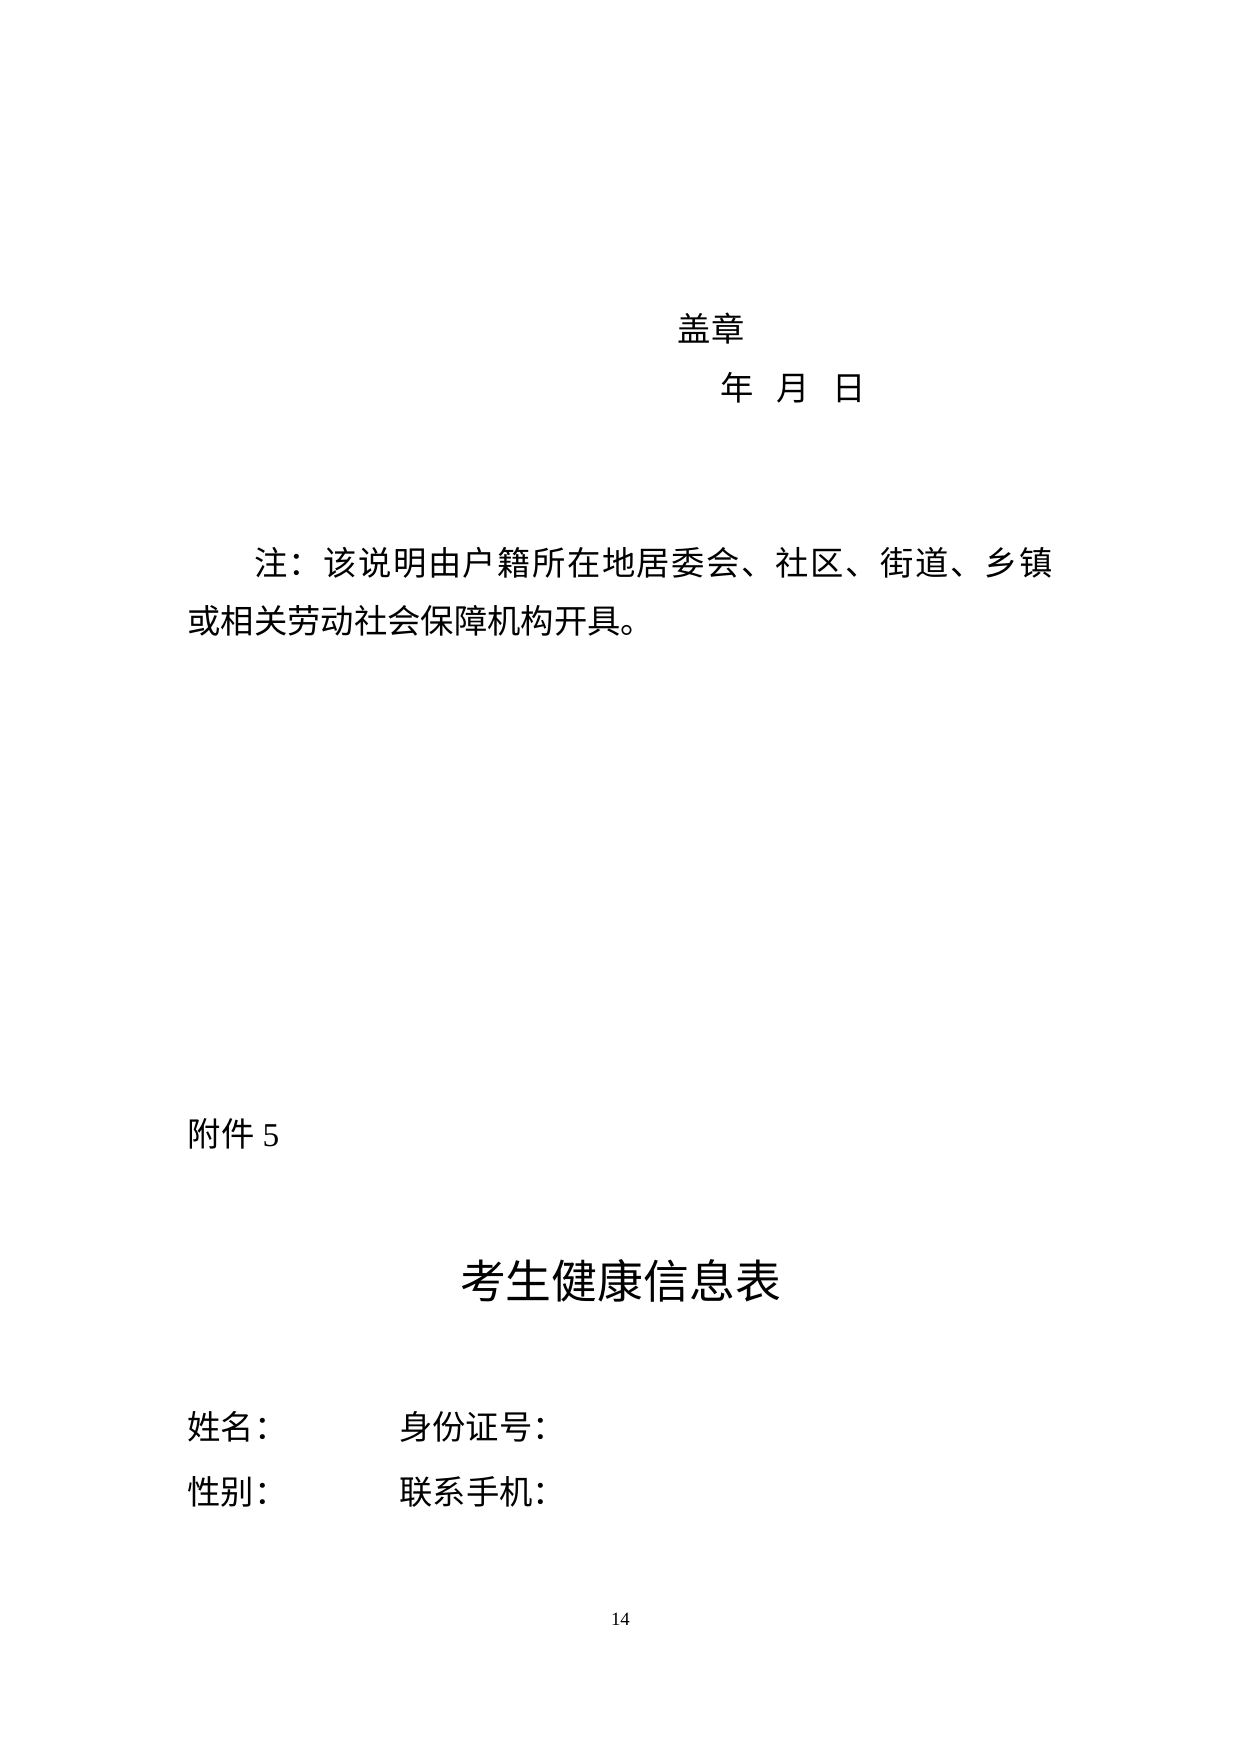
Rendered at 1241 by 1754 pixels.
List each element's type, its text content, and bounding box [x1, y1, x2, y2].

text 附件5 [187, 1100, 1053, 1165]
text 性别： 联系手机： [187, 1457, 1053, 1522]
text 注：该说明由户籍所在地居委会、社区、街道、乡镇或相关劳动社会保障机构开具。 [187, 528, 1053, 645]
text 年 月 日 [187, 353, 1053, 412]
text 盖章 [187, 295, 1053, 353]
text 姓名： 身份证号： [187, 1392, 1053, 1457]
text 考生健康信息表 [187, 1230, 1053, 1327]
